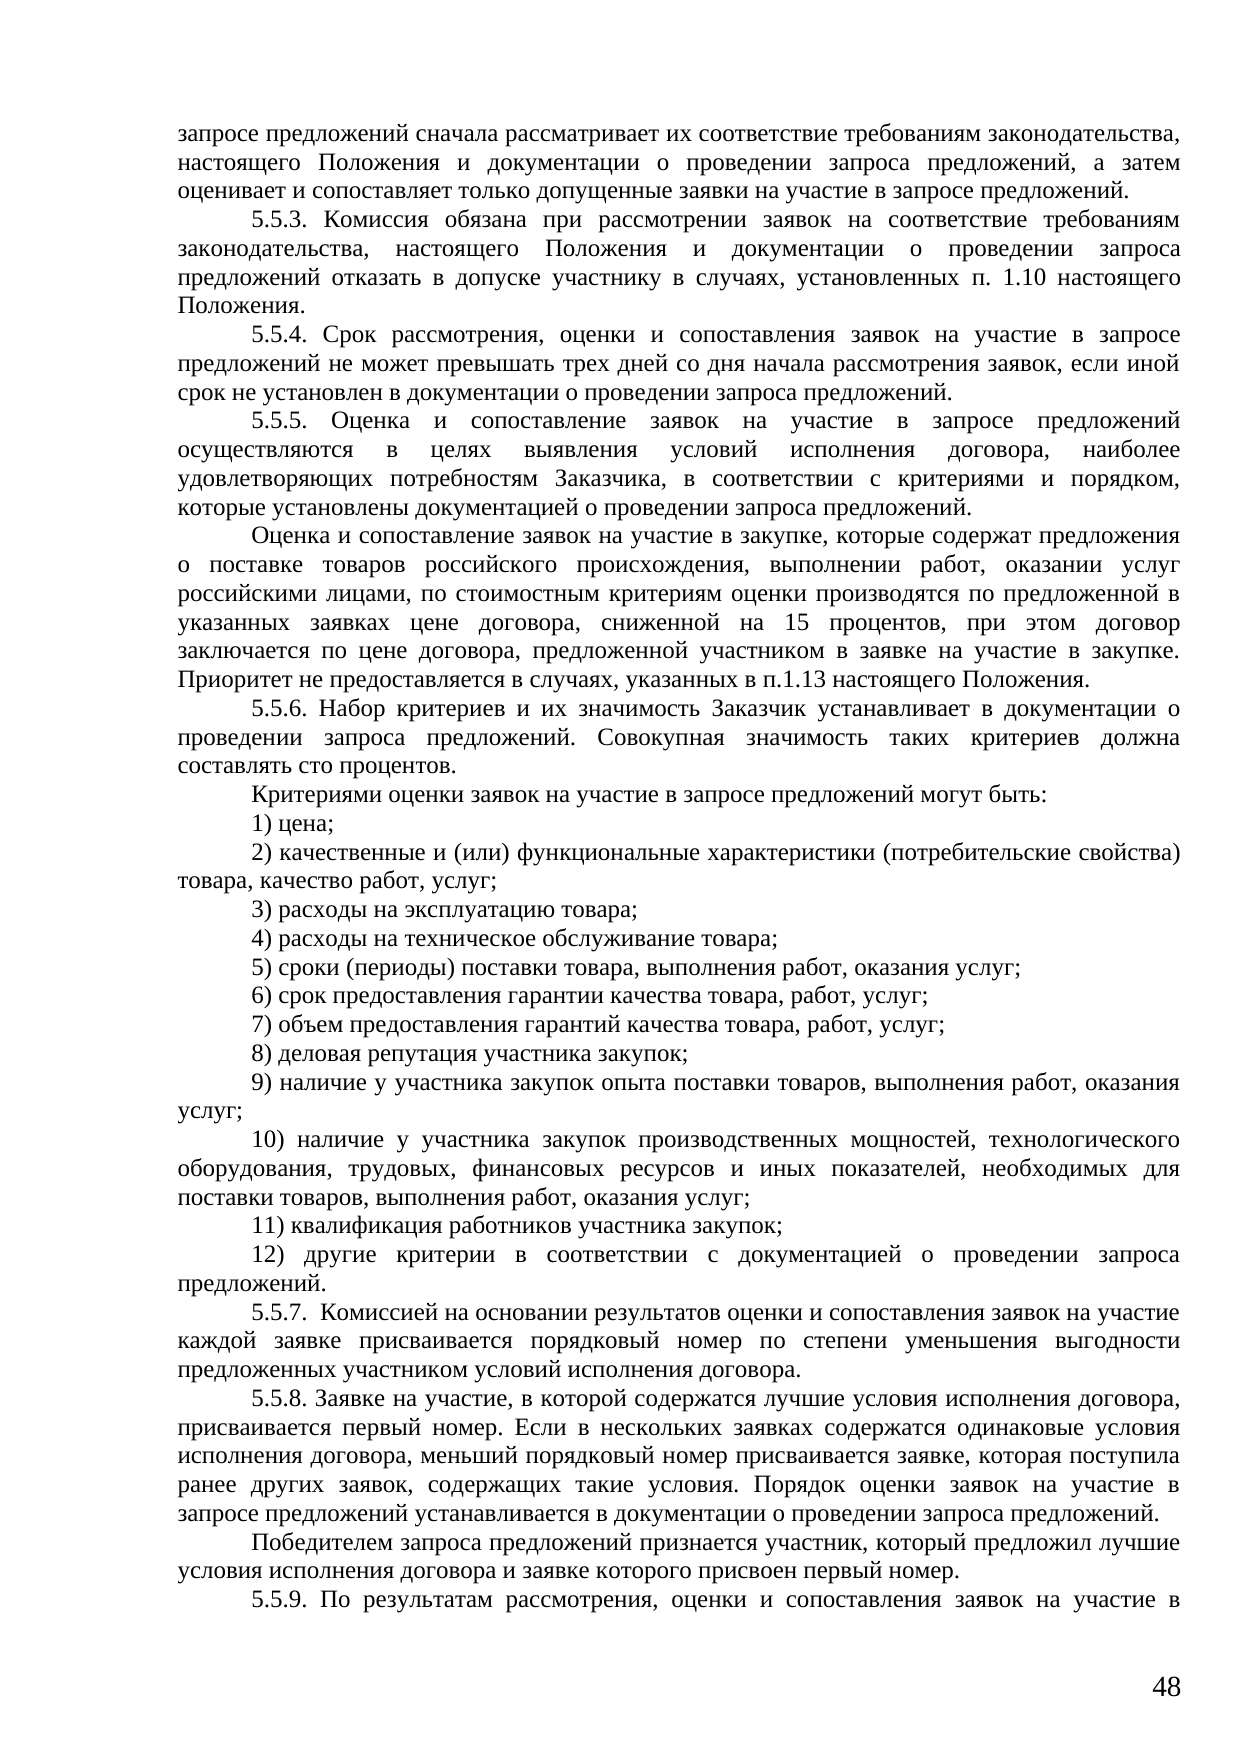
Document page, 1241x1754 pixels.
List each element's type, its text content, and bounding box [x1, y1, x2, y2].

text 8) деловая репутация участника закупок; [177, 1038, 1181, 1067]
text 2) качественные и (или) функциональные характеристики (потребительские свойства) товара, качество работ, услуг; [177, 837, 1181, 894]
text 5.5.8. Заявке на участие, в которой содержатся лучшие условия исполнения договора, присваивается первый номер. Если в нескольких заявках содержатся одинаковые условия исполнения договора, меньший порядковый номер присваивается заявке, которая поступила ранее других заявок, содержащих такие условия. Порядок оценки заявок на участие в запросе предложений устанавливается в документации о проведении запроса предложений. [177, 1383, 1181, 1527]
text 5.5.6. Набор критериев и их значимость Заказчик устанавливает в документации о проведении запроса предложений. Совокупная значимость таких критериев должна составлять сто процентов. [177, 693, 1181, 779]
text 12) другие критерии в соответствии с документацией о проведении запроса предложений. [177, 1239, 1181, 1297]
text 10) наличие у участника закупок производственных мощностей, технологического оборудования, трудовых, финансовых ресурсов и иных показателей, необходимых для поставки товаров, выполнения работ, оказания услуг; [177, 1124, 1181, 1211]
text 9) наличие у участника закупок опыта поставки товаров, выполнения работ, оказания услуг; [177, 1067, 1181, 1124]
text Победителем запроса предложений признается участник, который предложил лучшие условия исполнения договора и заявке которого присвоен первый номер. [177, 1527, 1181, 1584]
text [177, 1584, 1181, 1613]
text 4) расходы на техническое обслуживание товара; [177, 923, 1181, 952]
text 6) срок предоставления гарантии качества товара, работ, услуг; [177, 981, 1181, 1009]
text 5.5.5. Оценка и сопоставление заявок на участие в запросе предложений осуществляются в целях выявления условий исполнения договора, наиболее удовлетворяющих потребностям Заказчика, в соответствии с критериями и порядком, которые установлены документацией о проведении запроса предложений. [177, 406, 1181, 521]
text Критериями оценки заявок на участие в запросе предложений могут быть: [177, 779, 1181, 808]
text 5) сроки (периоды) поставки товара, выполнения работ, оказания услуг; [177, 952, 1181, 981]
text 5.5.7. Комиссией на основании результатов оценки и сопоставления заявок на участие каждой заявке присваивается порядковый номер по степени уменьшения выгодности предложенных участником условий исполнения договора. [177, 1297, 1181, 1383]
text 3) расходы на эксплуатацию товара; [177, 894, 1181, 923]
text 5.5.4. Срок рассмотрения, оценки и сопоставления заявок на участие в запросе предложений не может превышать трех дней со дня начала рассмотрения заявок, если иной срок не установлен в документации о проведении запроса предложений. [177, 319, 1181, 406]
text 5.5.3. Комиссия обязана при рассмотрении заявок на соответствие требованиям законодательства, настоящего Положения и документации о проведении запроса предложений отказать в допуске участнику в случаях, установленных п. 1.10 настоящего Положения. [177, 204, 1181, 319]
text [177, 118, 1181, 204]
text 7) объем предоставления гарантий качества товара, работ, услуг; [177, 1009, 1181, 1038]
text 1) цена; [177, 808, 1181, 837]
text Оценка и сопоставление заявок на участие в закупке, которые содержат предложения о поставке товаров российского происхождения, выполнении работ, оказании услуг российскими лицами, по стоимостным критериям оценки производятся по предложенной в указанных заявках цене договора, сниженной на 15 процентов, при этом договор заключается по цене договора, предложенной участником в заявке на участие в закупке. Приоритет не предоставляется в случаях, указанных в п.1.13 настоящего Положения. [177, 521, 1181, 693]
text 11) квалификация работников участника закупок; [177, 1211, 1181, 1239]
